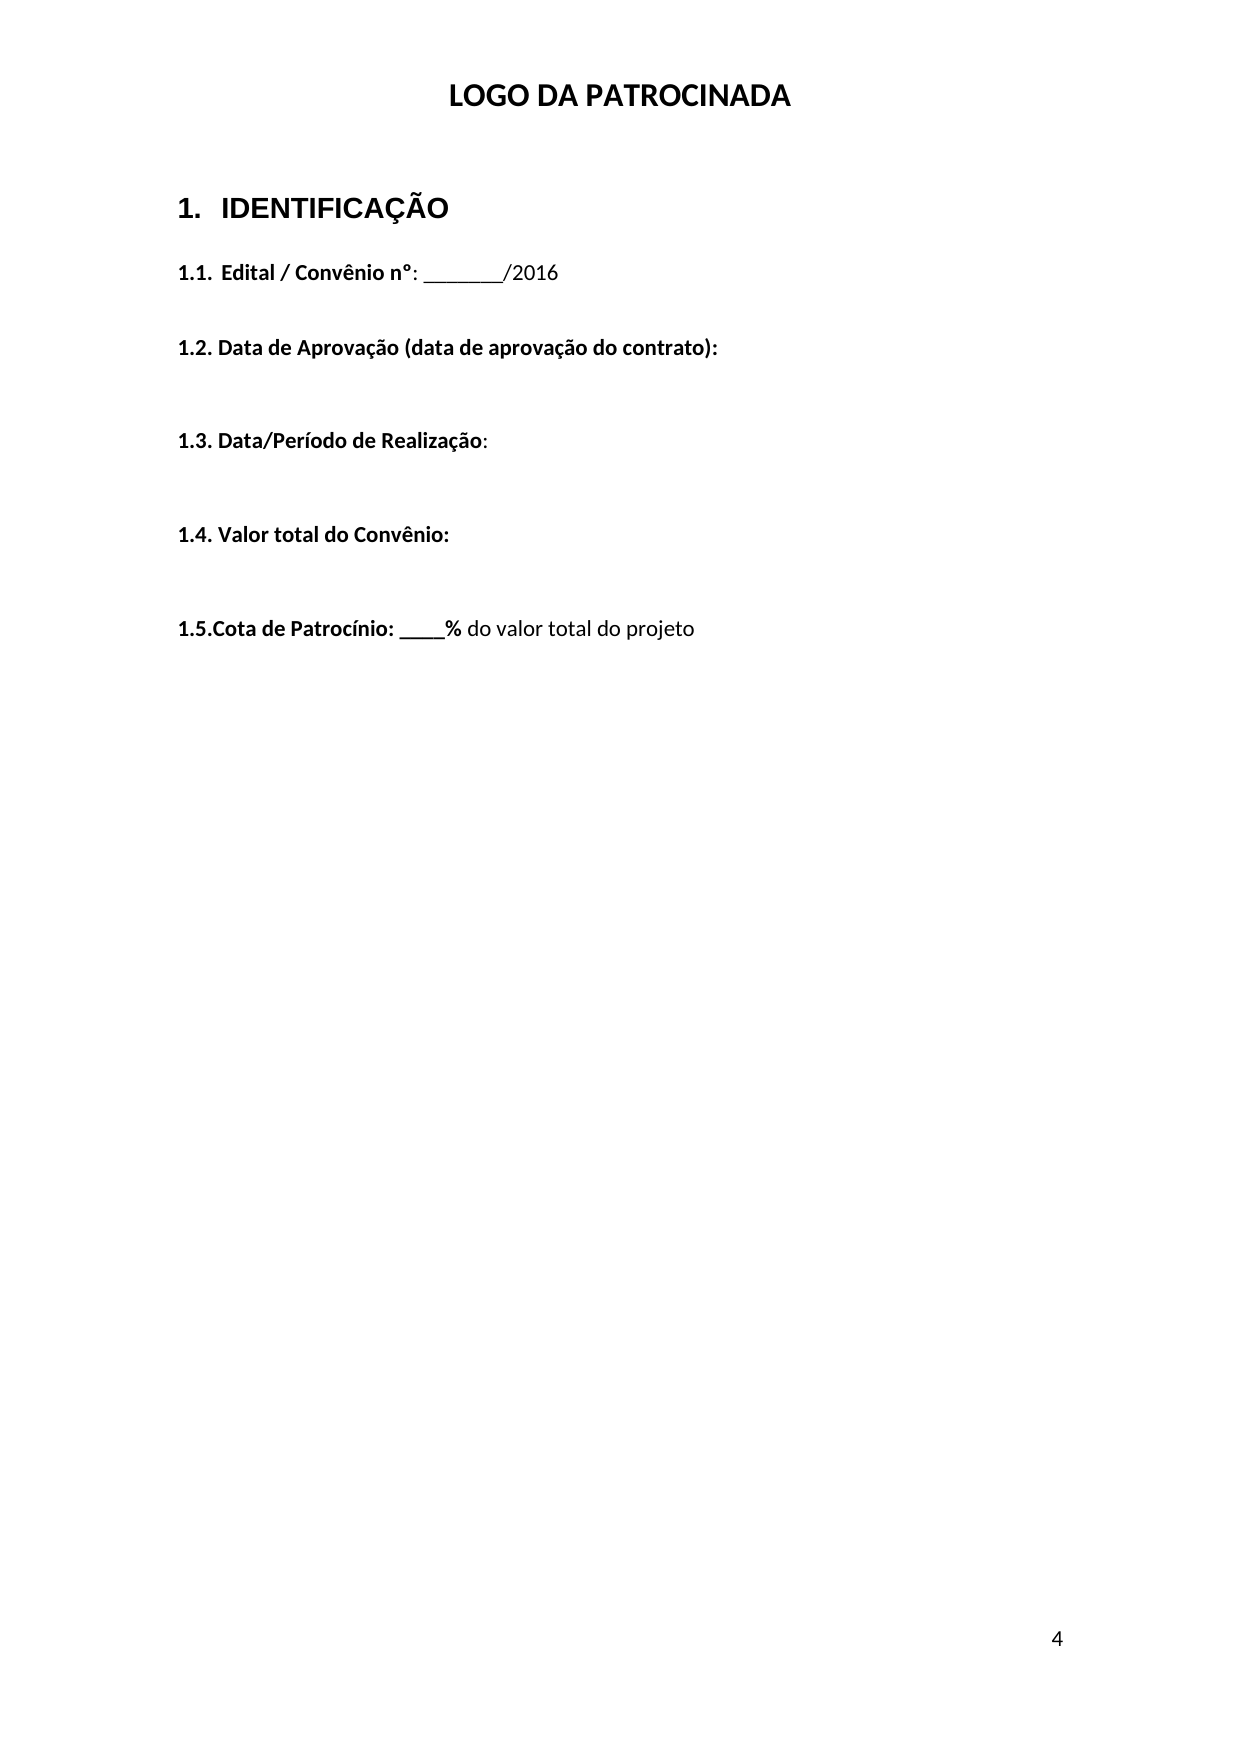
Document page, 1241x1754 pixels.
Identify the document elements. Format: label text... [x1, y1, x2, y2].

text 1.4. Valor total do Convênio: [177, 520, 1063, 548]
text 1.3. Data/Período de Realização: [177, 426, 1063, 454]
text 1.2. Data de Aprovação (data de aprovação do contrato): [177, 333, 1063, 361]
text 1.5.Cota de Patrocínio: ____% do valor total do projeto [177, 614, 1063, 642]
list Edital / Convênio nº: _______/2016 [177, 258, 1063, 286]
list IDENTIFICAÇÃO [177, 191, 1063, 224]
